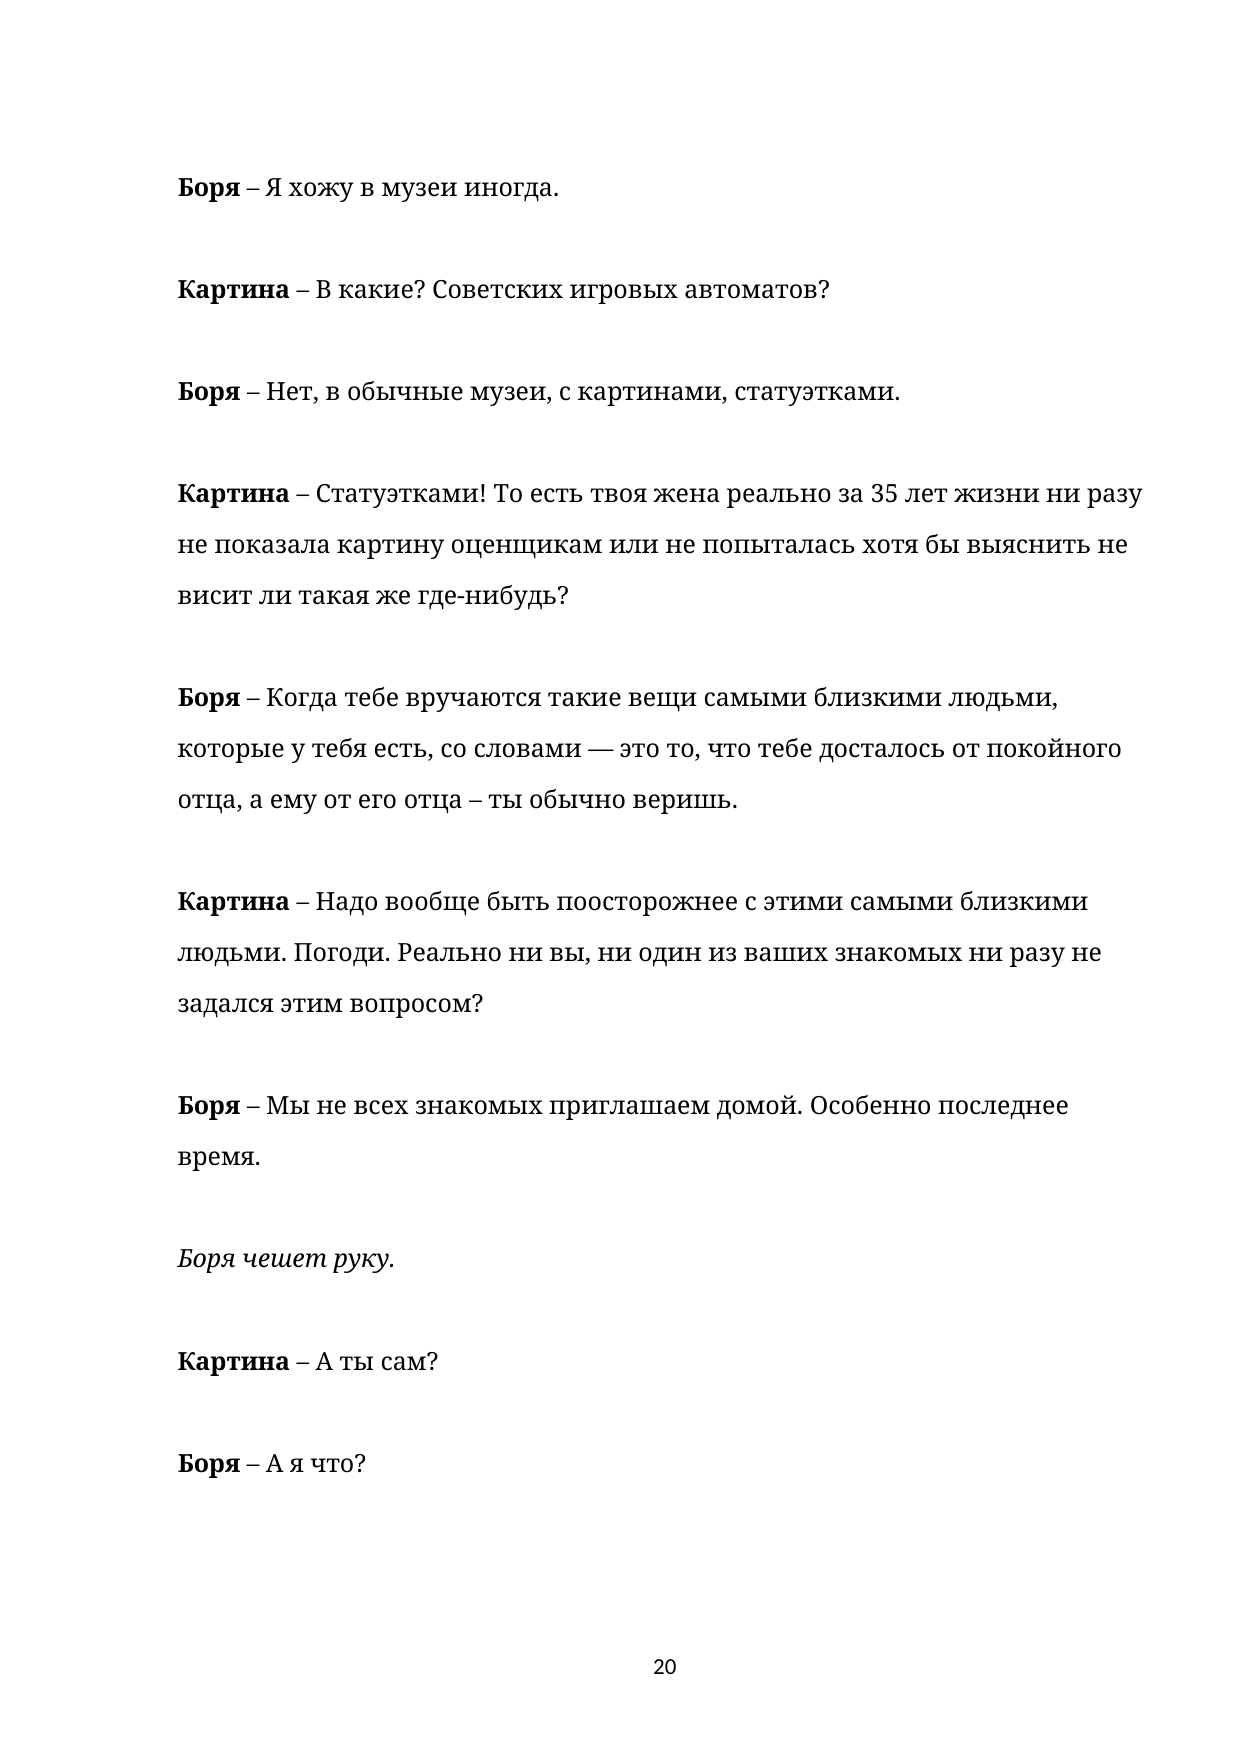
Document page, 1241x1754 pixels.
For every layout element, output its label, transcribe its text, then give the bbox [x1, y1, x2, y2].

text Боря – А я что? [177, 1445, 1152, 1479]
text Картина – Статуэтками! То есть твоя жена реально за 35 лет жизни ни разу не показала картину оценщикам или не попыталась хотя бы выяснить не висит ли такая же где-нибудь? [177, 475, 1152, 612]
text Картина – В какие? Советских игровых автоматов? [177, 271, 1152, 305]
text Картина – Надо вообще быть поосторожнее с этими самыми близкими людьми. Погоди. Реально ни вы, ни один из ваших знакомых ни разу не задался этим вопросом? [177, 884, 1152, 1020]
text Боря – Я хожу в музеи иногда. [177, 169, 1152, 203]
text Боря – Когда тебе вручаются такие вещи самыми близкими людьми, которые у тебя есть, со словами — это то, что тебе досталось от покойного отца, а ему от его отца – ты обычно веришь. [177, 679, 1152, 816]
text Боря – Мы не всех знакомых приглашаем домой. Особенно последнее время. [177, 1088, 1152, 1173]
text Картина – А ты сам? [177, 1343, 1152, 1377]
text Боря чешет руку. [177, 1241, 1152, 1275]
text Боря – Нет, в обычные музеи, с картинами, статуэтками. [177, 373, 1152, 407]
